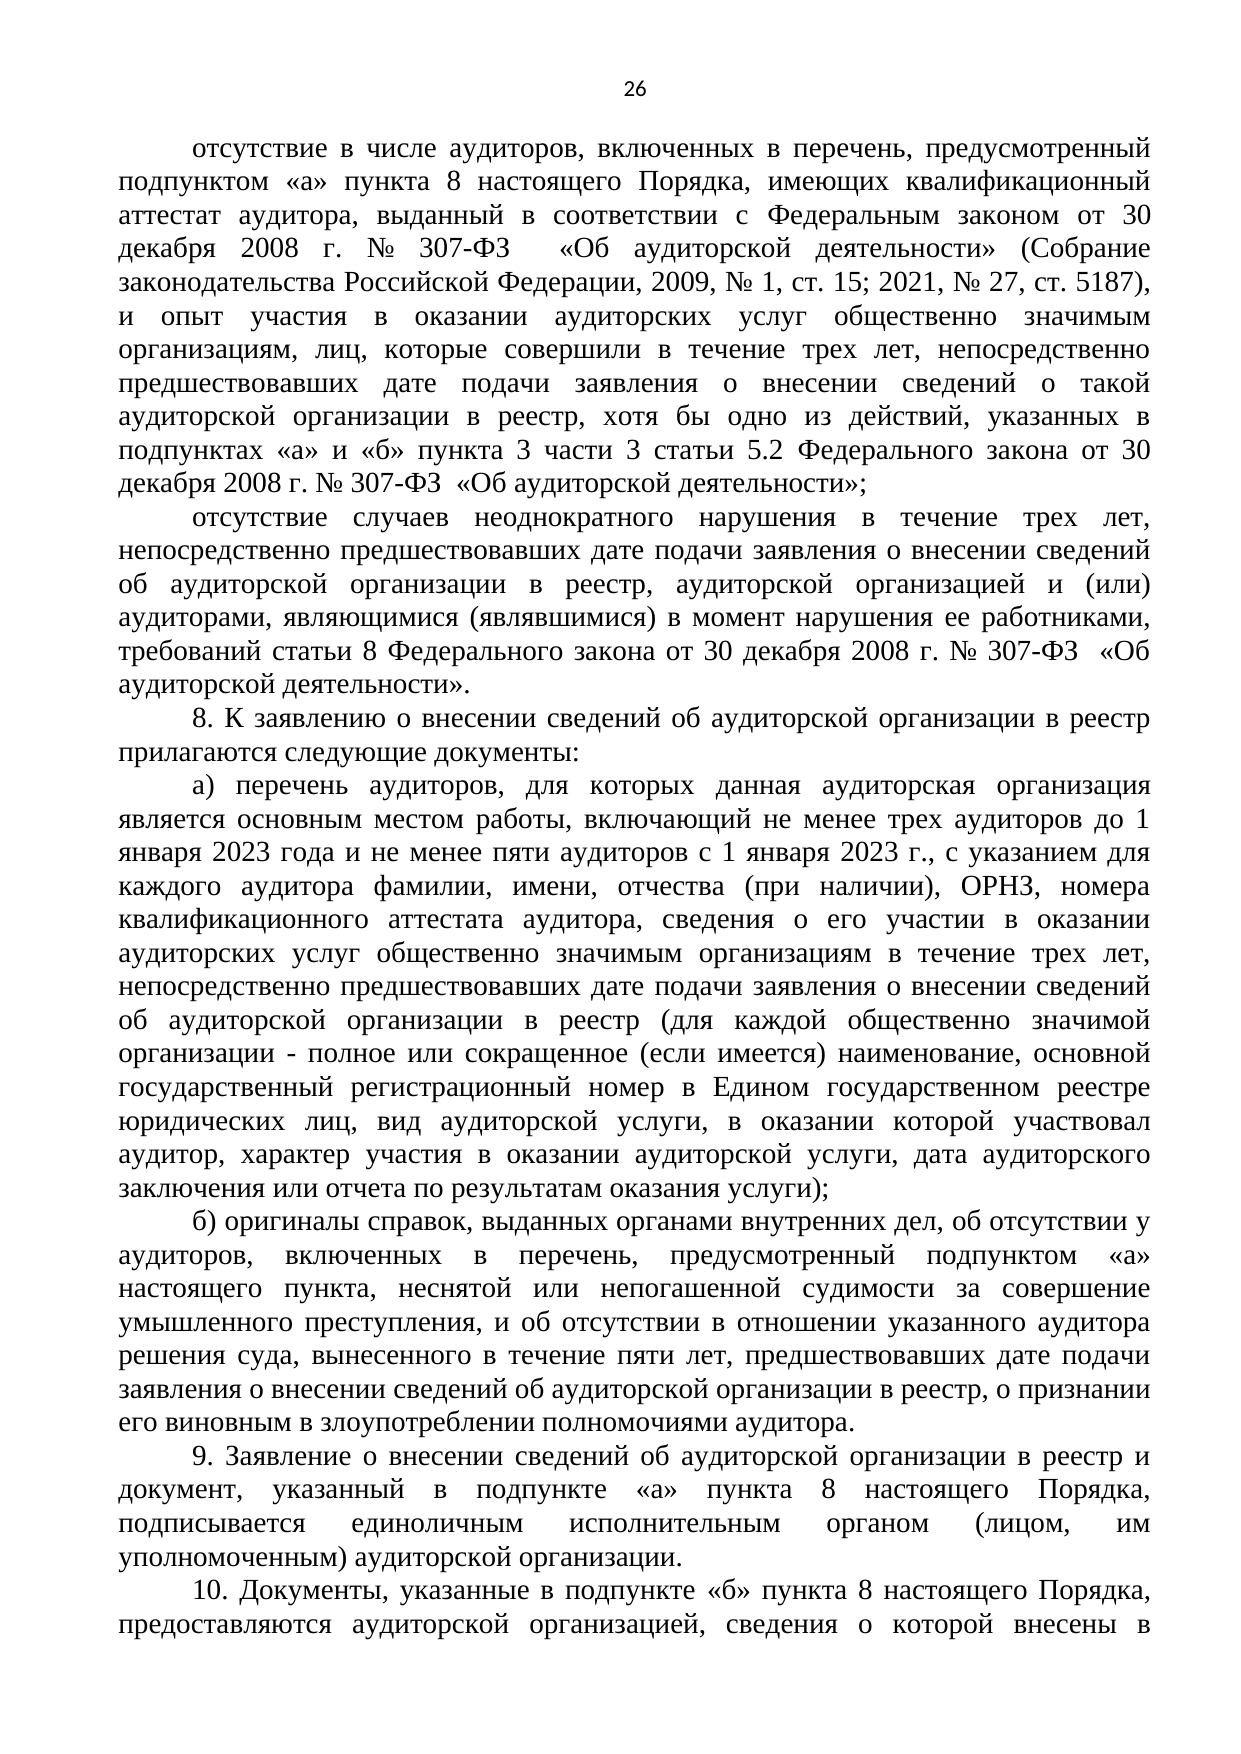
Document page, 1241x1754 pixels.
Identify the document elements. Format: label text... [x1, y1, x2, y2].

text а) перечень аудиторов, для которых данная аудиторская организация является основным местом работы, включающий не менее трех аудиторов до 1 января 2023 года и не менее пяти аудиторов с 1 января 2023 г., с указанием для каждого аудитора фамилии, имени, отчества (при наличии), ОРНЗ, номера квалификационного аттестата аудитора, сведения о его участии в оказании аудиторских услуг общественно значимым организациям в течение трех лет, непосредственно предшествовавших дате подачи заявления о внесении сведений об аудиторской организации в реестр (для каждой общественно значимой организации - полное или сокращенное (если имеется) наименование, основной государственный регистрационный номер в Едином государственном реестре юридических лиц, вид аудиторской услуги, в оказании которой участвовал аудитор, характер участия в оказании аудиторской услуги, дата аудиторского заключения или отчета по результатам оказания услуги); [118, 767, 1152, 1203]
text б) оригиналы справок, выданных органами внутренних дел, об отсутствии у аудиторов, включенных в перечень, предусмотренный подпунктом «а» настоящего пункта, неснятой или непогашенной судимости за совершение умышленного преступления, и об отсутствии в отношении указанного аудитора решения суда, вынесенного в течение пяти лет, предшествовавших дате подачи заявления о внесении сведений об аудиторской организации в реестр, о признании его виновным в злоупотреблении полномочиями аудитора. [118, 1203, 1152, 1438]
text отсутствие случаев неоднократного нарушения в течение трех лет, непосредственно предшествовавших дате подачи заявления о внесении сведений об аудиторской организации в реестр, аудиторской организацией и (или) аудиторами, являющимися (являвшимися) в момент нарушения ее работниками, требований статьи 8 Федерального закона от 30 декабря 2008 г. № 307-ФЗ «Об аудиторской деятельности». [118, 499, 1152, 700]
text 9. Заявление о внесении сведений об аудиторской организации в реестр и документ, указанный в подпункте «а» пункта 8 настоящего Порядка, подписывается единоличным исполнительным органом (лицом, им уполномоченным) аудиторской организации. [118, 1438, 1152, 1572]
text 8. К заявлению о внесении сведений об аудиторской организации в реестр прилагаются следующие документы: [118, 700, 1152, 767]
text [118, 1572, 1152, 1639]
text отсутствие в числе аудиторов, включенных в перечень, предусмотренный подпунктом «а» пункта 8 настоящего Порядка, имеющих квалификационный аттестат аудитора, выданный в соответствии с Федеральным законом от 30 декабря 2008 г. № 307-ФЗ «Об аудиторской деятельности» (Собрание законодательства Российской Федерации, 2009, № 1, ст. 15; 2021, № 27, ст. 5187), и опыт участия в оказании аудиторских услуг общественно значимым организациям, лиц, которые совершили в течение трех лет, непосредственно предшествовавших дате подачи заявления о внесении сведений о такой аудиторской организации в реестр, хотя бы одно из действий, указанных в подпунктах «а» и «б» пункта 3 части 3 статьи 5.2 Федерального закона от 30 декабря 2008 г. № 307-ФЗ «Об аудиторской деятельности»; [118, 130, 1152, 499]
